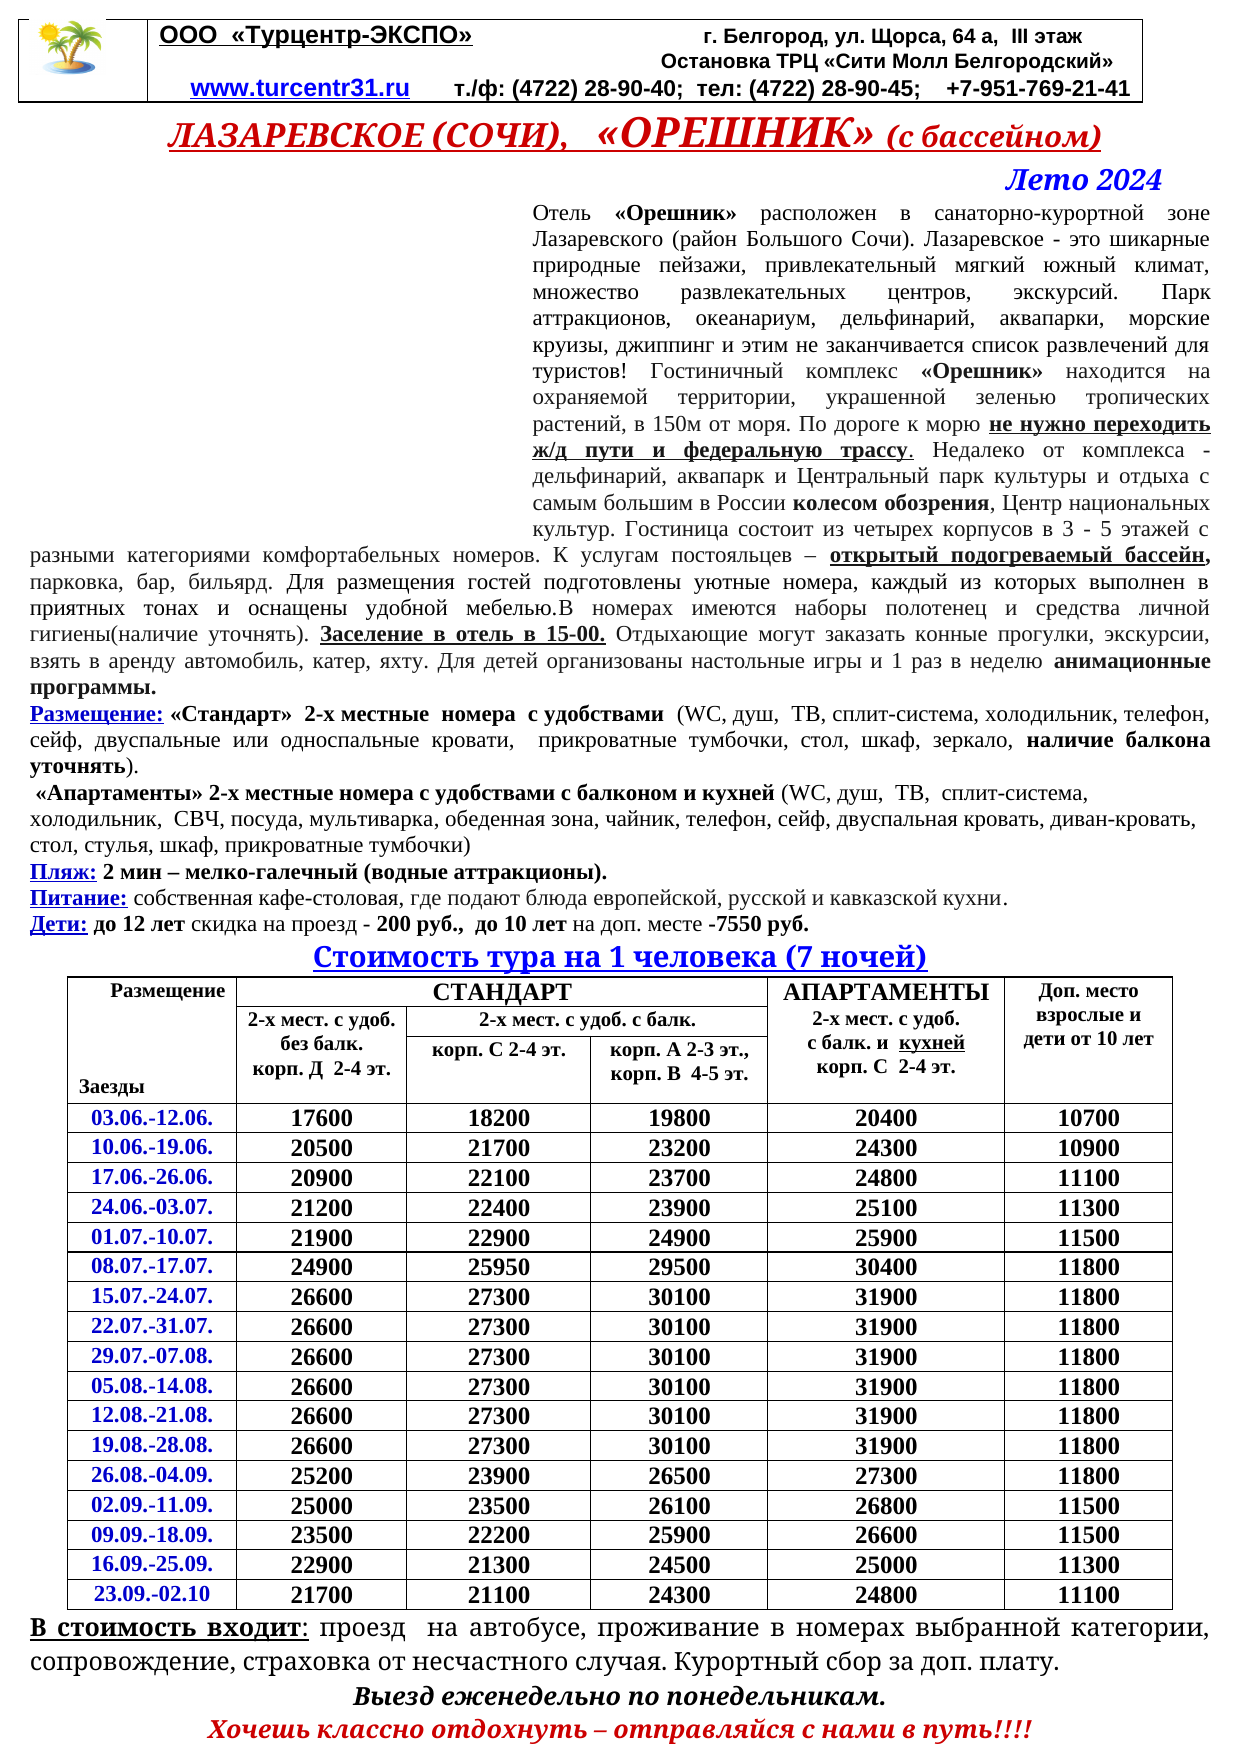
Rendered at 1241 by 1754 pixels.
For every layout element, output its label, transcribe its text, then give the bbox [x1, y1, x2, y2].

table_cell корп. С 2-4 эт. [407, 1037, 590, 1102]
table_cell 25200 [237, 1461, 406, 1490]
table_cell 22400 [407, 1193, 590, 1222]
table_cell 22900 [237, 1550, 406, 1579]
table_cell 27300 [407, 1342, 590, 1371]
table_cell 03.06.-12.06. [68, 1104, 236, 1132]
text «Апартаменты» 2-х местные номера с удобствами с балконом и кухней (WC, душ, ТВ, сплит-система, холодильник, СВЧ, посуда, мультиварка, обеденная зона, чайник, телефон, сейф, двуспальная кровать, диван-кровать, стол, стулья, шкаф, прикроватные тумбочки) [29, 779, 1211, 858]
table_cell 30100 [591, 1431, 767, 1460]
table_cell 10700 [1005, 1104, 1172, 1132]
table_cell 26600 [237, 1431, 406, 1460]
table_cell 20900 [237, 1163, 406, 1192]
table_cell 31900 [768, 1312, 1004, 1341]
table_cell 31900 [768, 1372, 1004, 1400]
table_cell 10900 [1005, 1133, 1172, 1162]
table_cell 11500 [1005, 1491, 1172, 1519]
table_cell 27300 [407, 1282, 590, 1311]
table_cell 23900 [591, 1193, 767, 1222]
table_cell 20500 [237, 1133, 406, 1162]
table_cell 11100 [1005, 1163, 1172, 1192]
table_cell 23700 [591, 1163, 767, 1192]
table_cell 11800 [1005, 1342, 1172, 1371]
table_cell 26600 [237, 1282, 406, 1311]
table_cell 24800 [768, 1580, 1004, 1609]
table_cell 19.08.-28.08. [68, 1431, 236, 1460]
table_cell 30100 [591, 1282, 767, 1311]
table_cell 15.07.-24.07. [68, 1282, 236, 1311]
text ЛАЗАРЕВСКОЕ (СОЧИ), «ОРЕШНИК» (с бассейном) [17, 102, 1240, 159]
table_cell 30100 [591, 1312, 767, 1341]
table_cell 25900 [591, 1521, 767, 1549]
table_cell 26500 [591, 1461, 767, 1490]
table_cell 11500 [1005, 1521, 1172, 1549]
table_cell 23500 [407, 1491, 590, 1519]
table_cell 18200 [407, 1104, 590, 1132]
table_cell 31900 [768, 1401, 1004, 1430]
table_cell 10.06.-19.06. [68, 1133, 236, 1162]
table_cell 29500 [591, 1253, 767, 1281]
table_cell 31900 [768, 1431, 1004, 1460]
table_cell 22100 [407, 1163, 590, 1192]
table_cell корп. А 2-3 эт., корп. В 4-5 эт. [591, 1037, 767, 1102]
picture [29, 19, 106, 75]
table_cell 25000 [237, 1491, 406, 1519]
table_cell 20400 [768, 1104, 1004, 1132]
table_cell 26600 [237, 1342, 406, 1371]
table_cell 11800 [1005, 1431, 1172, 1460]
table_cell 27300 [407, 1372, 590, 1400]
table_cell 22.07.-31.07. [68, 1312, 236, 1341]
table_cell 31900 [768, 1282, 1004, 1311]
table_cell 26600 [237, 1372, 406, 1400]
text Лето 2024 [17, 159, 1240, 199]
table_cell 12.08.-21.08. [68, 1401, 236, 1430]
text Размещение: «Стандарт» 2-х местные номера с удобствами (WC, душ, ТВ, сплит-система, холодильник, телефон, сейф, двуспальные или односпальные кровати, прикроватные тумбочки, стол, шкаф, зеркало, наличие балкона уточнять). [29, 699, 1211, 779]
table_cell 21700 [237, 1580, 406, 1609]
table_cell 11800 [1005, 1312, 1172, 1341]
table_cell 21900 [237, 1223, 406, 1251]
table_cell 24900 [591, 1223, 767, 1251]
table_cell 05.08.-14.08. [68, 1372, 236, 1400]
table_cell 24300 [768, 1133, 1004, 1162]
table_cell 23200 [591, 1133, 767, 1162]
table_cell 24800 [768, 1163, 1004, 1192]
subtitle Стоимость тура на 1 человека (7 ночей) [29, 937, 1211, 976]
table_cell 11100 [1005, 1580, 1172, 1609]
table_cell 30100 [591, 1372, 767, 1400]
table_cell 26800 [768, 1491, 1004, 1519]
text Дети: до 12 лет скидка на проезд - 200 руб., до 10 лет на доп. месте -7550 руб. [29, 910, 1211, 937]
table_cell 24500 [591, 1550, 767, 1579]
table_cell 17.06.-26.06. [68, 1163, 236, 1192]
table_cell 2-х мест. с удоб. без балк. корп. Д 2-4 эт. [237, 1007, 406, 1102]
table_cell 22200 [407, 1521, 590, 1549]
table_cell 24.06.-03.07. [68, 1193, 236, 1222]
table_cell 11300 [1005, 1193, 1172, 1222]
text Отель «Орешник» расположен в санаторно-курортной зоне Лазаревского (район Большого Сочи). Лазаревское - это шикарные природные пейзажи, привлекательный мягкий южный климат, множество развлекательных центров, экскурсий. Парк аттракционов, океанариум, дельфинарий, аквапарки, морские круизы, джиппинг и этим не заканчивается список развлечений для туристов! Гостиничный комплекс «Орешник» находится на охраняемой территории, украшенной зеленью тропических растений, в 150м от моря. По дороге к морю не нужно переходить ж/д пути и федеральную трассу. Недалеко от комплекса - дельфинарий, аквапарк и Центральный парк культуры и отдыха с самым большим в России колесом обозрения, Центр национальных культур. Гостиница состоит из четырех корпусов в 3 - 5 этажей с разными категориями комфортабельных номеров. К услугам постояльцев – открытый подогреваемый бассейн, парковка, бар, бильярд. Для размещения гостей подготовлены уютные номера, каждый из которых выполнен в приятных тонах и оснащены удобной мебелью.В номерах имеются наборы полотенец и средства личной гигиены(наличие уточнять). Заселение в отель в 15-00. Отдыхающие могут заказать конные прогулки, экскурсии, взять в аренду автомобиль, катер, яхту. Для детей организованы настольные игры и 1 раз в неделю анимационные программы. [29, 199, 1211, 699]
table_cell 26100 [591, 1491, 767, 1519]
text Хочешь классно отдохнуть – отправляйся с нами в путь!!!! [29, 1712, 1211, 1746]
table_cell 30100 [591, 1342, 767, 1371]
table_cell 25950 [407, 1253, 590, 1281]
table_header ООО «Турцентр-ЭКСПО» г. Белгород, ул. Щорса, 64 а, III этаж Остановка ТРЦ «Сити Молл Белгородский» www.turcentr31.ru т./ф: (4722) 28-90-40; тел: (4722) 28-90-45; +7-951-769-21-41 [148, 20, 1142, 101]
table_cell 2-х мест. с удоб. с балк. [407, 1007, 767, 1036]
subtitle Пляж: 2 мин – мелко-галечный (водные аттракционы). [29, 858, 1211, 884]
table_header Доп. место взрослые и дети от 10 лет [1005, 978, 1172, 1102]
table_cell 27300 [407, 1431, 590, 1460]
text Выезд еженедельно по понедельникам. [29, 1678, 1211, 1712]
table_cell 19800 [591, 1104, 767, 1132]
table_cell 11500 [1005, 1223, 1172, 1251]
table_cell 11300 [1005, 1550, 1172, 1579]
table_cell 25000 [768, 1550, 1004, 1579]
table_cell 21300 [407, 1550, 590, 1579]
table_cell 11800 [1005, 1461, 1172, 1490]
table_cell 27300 [407, 1401, 590, 1430]
text В стоимость входит: проезд на автобусе, проживание в номерах выбранной категории, сопровождение, страховка от несчастного случая. Курортный сбор за доп. плату. [29, 1610, 1211, 1678]
table_header СТАНДАРТ [237, 978, 767, 1006]
table_cell 11800 [1005, 1401, 1172, 1430]
table_cell 23.09.-02.10 [68, 1580, 236, 1609]
table_cell 21700 [407, 1133, 590, 1162]
table_cell 27300 [407, 1312, 590, 1341]
table_cell 23900 [407, 1461, 590, 1490]
table_cell 29.07.-07.08. [68, 1342, 236, 1371]
table_cell 24900 [237, 1253, 406, 1281]
table_cell 24300 [591, 1580, 767, 1609]
table_cell 16.09.-25.09. [68, 1550, 236, 1579]
text Питание: собственная кафе-столовая, где подают блюда европейской, русской и кавказской кухни. [29, 884, 1211, 910]
table_cell 26.08.-04.09. [68, 1461, 236, 1490]
table_cell 30400 [768, 1253, 1004, 1281]
table_cell 11800 [1005, 1253, 1172, 1281]
table_cell 02.09.-11.09. [68, 1491, 236, 1519]
table_cell 26600 [237, 1312, 406, 1341]
table_cell 30100 [591, 1401, 767, 1430]
table_cell 27300 [768, 1461, 1004, 1490]
table_header АПАРТАМЕНТЫ 2-х мест. с удоб. с балк. и кухней корп. С 2-4 эт. [768, 978, 1004, 1102]
table_cell 08.07.-17.07. [68, 1253, 236, 1281]
table_cell 31900 [768, 1342, 1004, 1371]
table_cell 26600 [768, 1521, 1004, 1549]
table_cell 11800 [1005, 1372, 1172, 1400]
table_cell 23500 [237, 1521, 406, 1549]
table_cell 21100 [407, 1580, 590, 1609]
table_cell 09.09.-18.09. [68, 1521, 236, 1549]
table_cell 25100 [768, 1193, 1004, 1222]
table_cell 25900 [768, 1223, 1004, 1251]
table_cell 11800 [1005, 1282, 1172, 1311]
table_cell 21200 [237, 1193, 406, 1222]
table_cell 01.07.-10.07. [68, 1223, 236, 1251]
table_cell 22900 [407, 1223, 590, 1251]
table_header [19, 20, 147, 101]
table_header Размещение Заезды [68, 978, 236, 1102]
table_cell 17600 [237, 1104, 406, 1132]
table_cell 26600 [237, 1401, 406, 1430]
